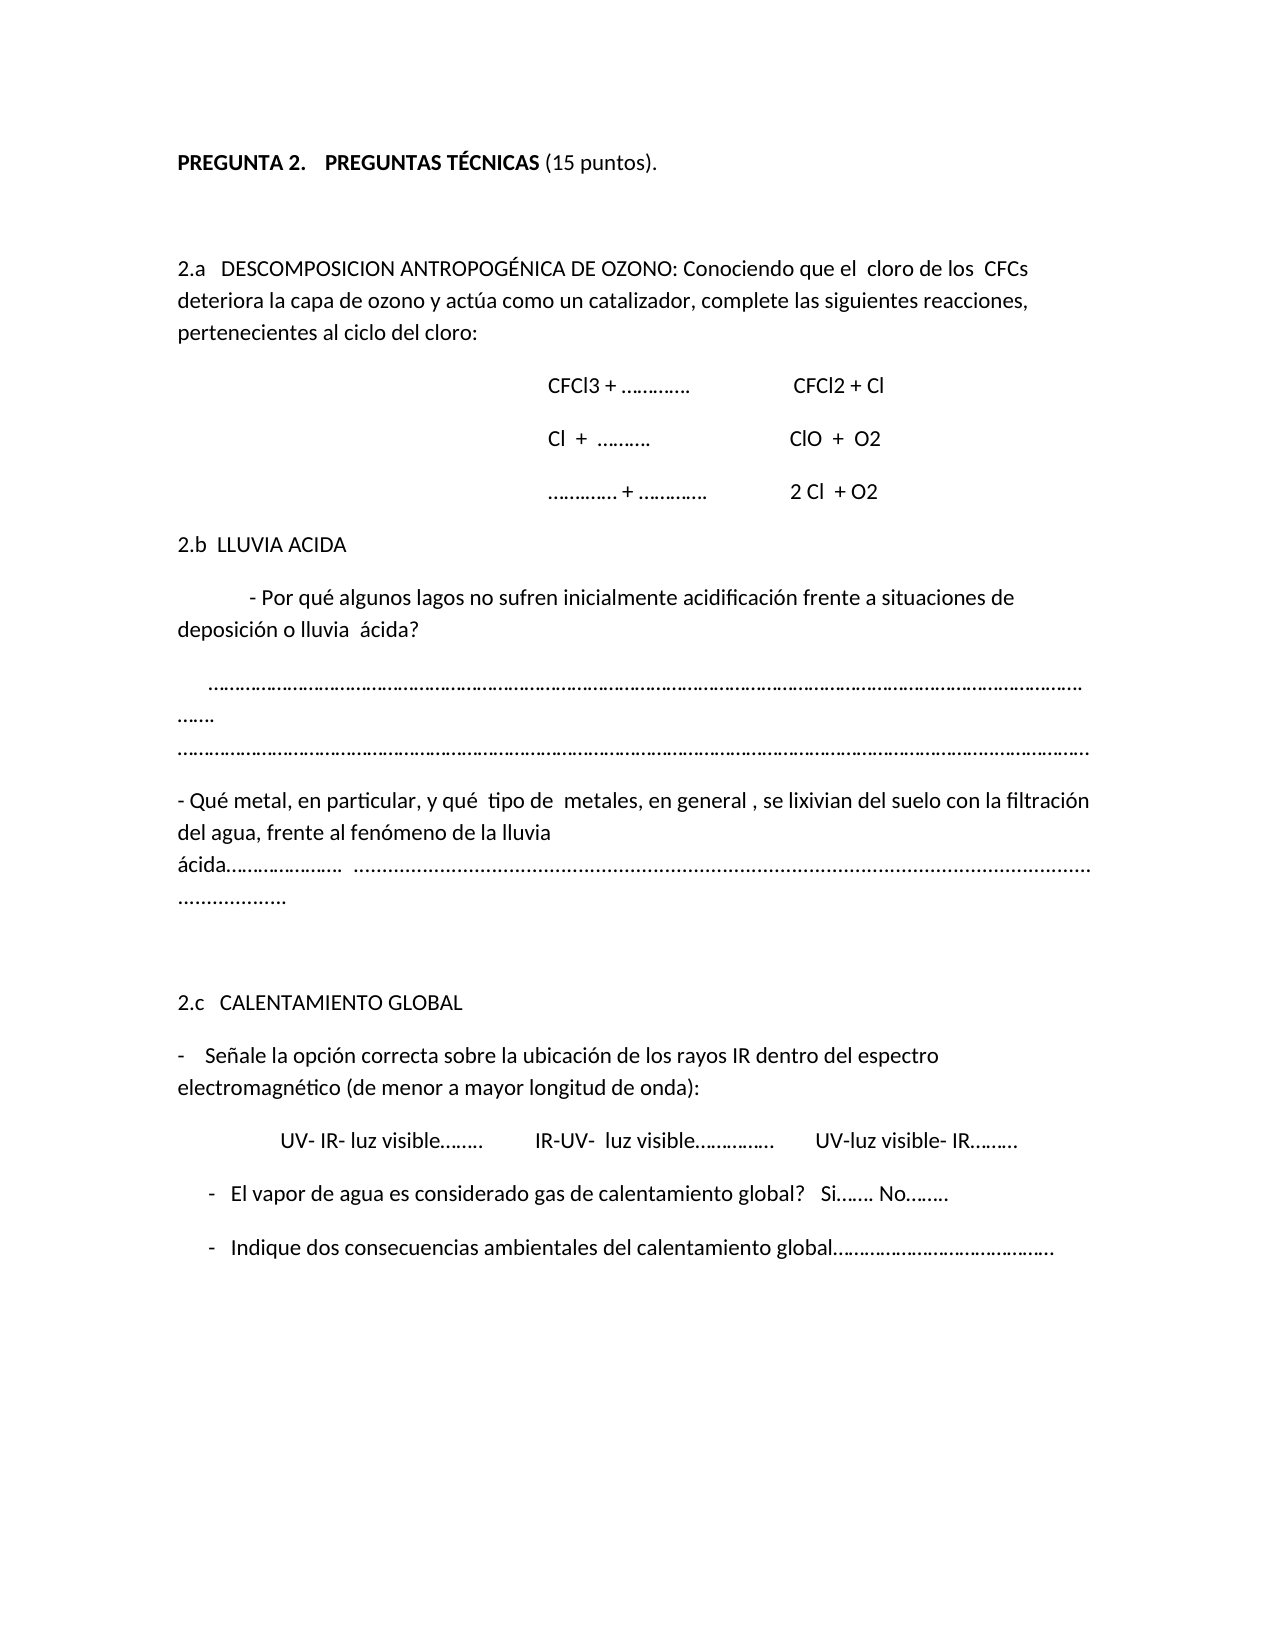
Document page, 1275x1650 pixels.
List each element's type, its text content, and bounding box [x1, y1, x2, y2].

text 2.c CALENTAMIENTO GLOBAL [177, 988, 1098, 1016]
text 2.a DESCOMPOSICION ANTROPOGÉNICA DE OZONO: Conociendo que el cloro de los CFCs deteriora la capa de ozono y actúa como un catalizador, complete las siguientes reacciones, pertenecientes al ciclo del cloro: [177, 254, 1098, 346]
text CFCl3 + …………. CFCl2 + Cl [177, 371, 1098, 399]
text - Qué metal, en particular, y qué tipo de metales, en general , se lixivian del suelo con la filtración del agua, frente al fenómeno de la lluvia ácida…………………. ................................................................................................................................................... [177, 786, 1098, 910]
text - Por qué algunos lagos no sufren inicialmente acidificación frente a situaciones de deposición o lluvia ácida? [177, 583, 1098, 643]
text 2.b LLUVIA ACIDA [177, 530, 1098, 558]
text - Señale la opción correcta sobre la ubicación de los rayos IR dentro del espectro electromagnético (de menor a mayor longitud de onda): [177, 1041, 1098, 1102]
text …….…… + …………. 2 Cl + O2 [177, 477, 1098, 505]
text PREGUNTA 2. PREGUNTAS TÉCNICAS (15 puntos). [177, 148, 1098, 176]
text - Indique dos consecuencias ambientales del calentamiento global…………………………………… [177, 1233, 1098, 1261]
text UV- IR- luz visible…….. IR-UV- luz visible…………… UV-luz visible- IR……… [177, 1127, 1098, 1154]
text Cl + ………. ClO + O2 [177, 424, 1098, 452]
text ………………………………………………………………………………………………………………………………………………….……. ………………………………………………………………………………………………………………………………………..……………… [177, 668, 1098, 761]
text - El vapor de agua es considerado gas de calentamiento global? Si……. No…….. [177, 1179, 1098, 1208]
